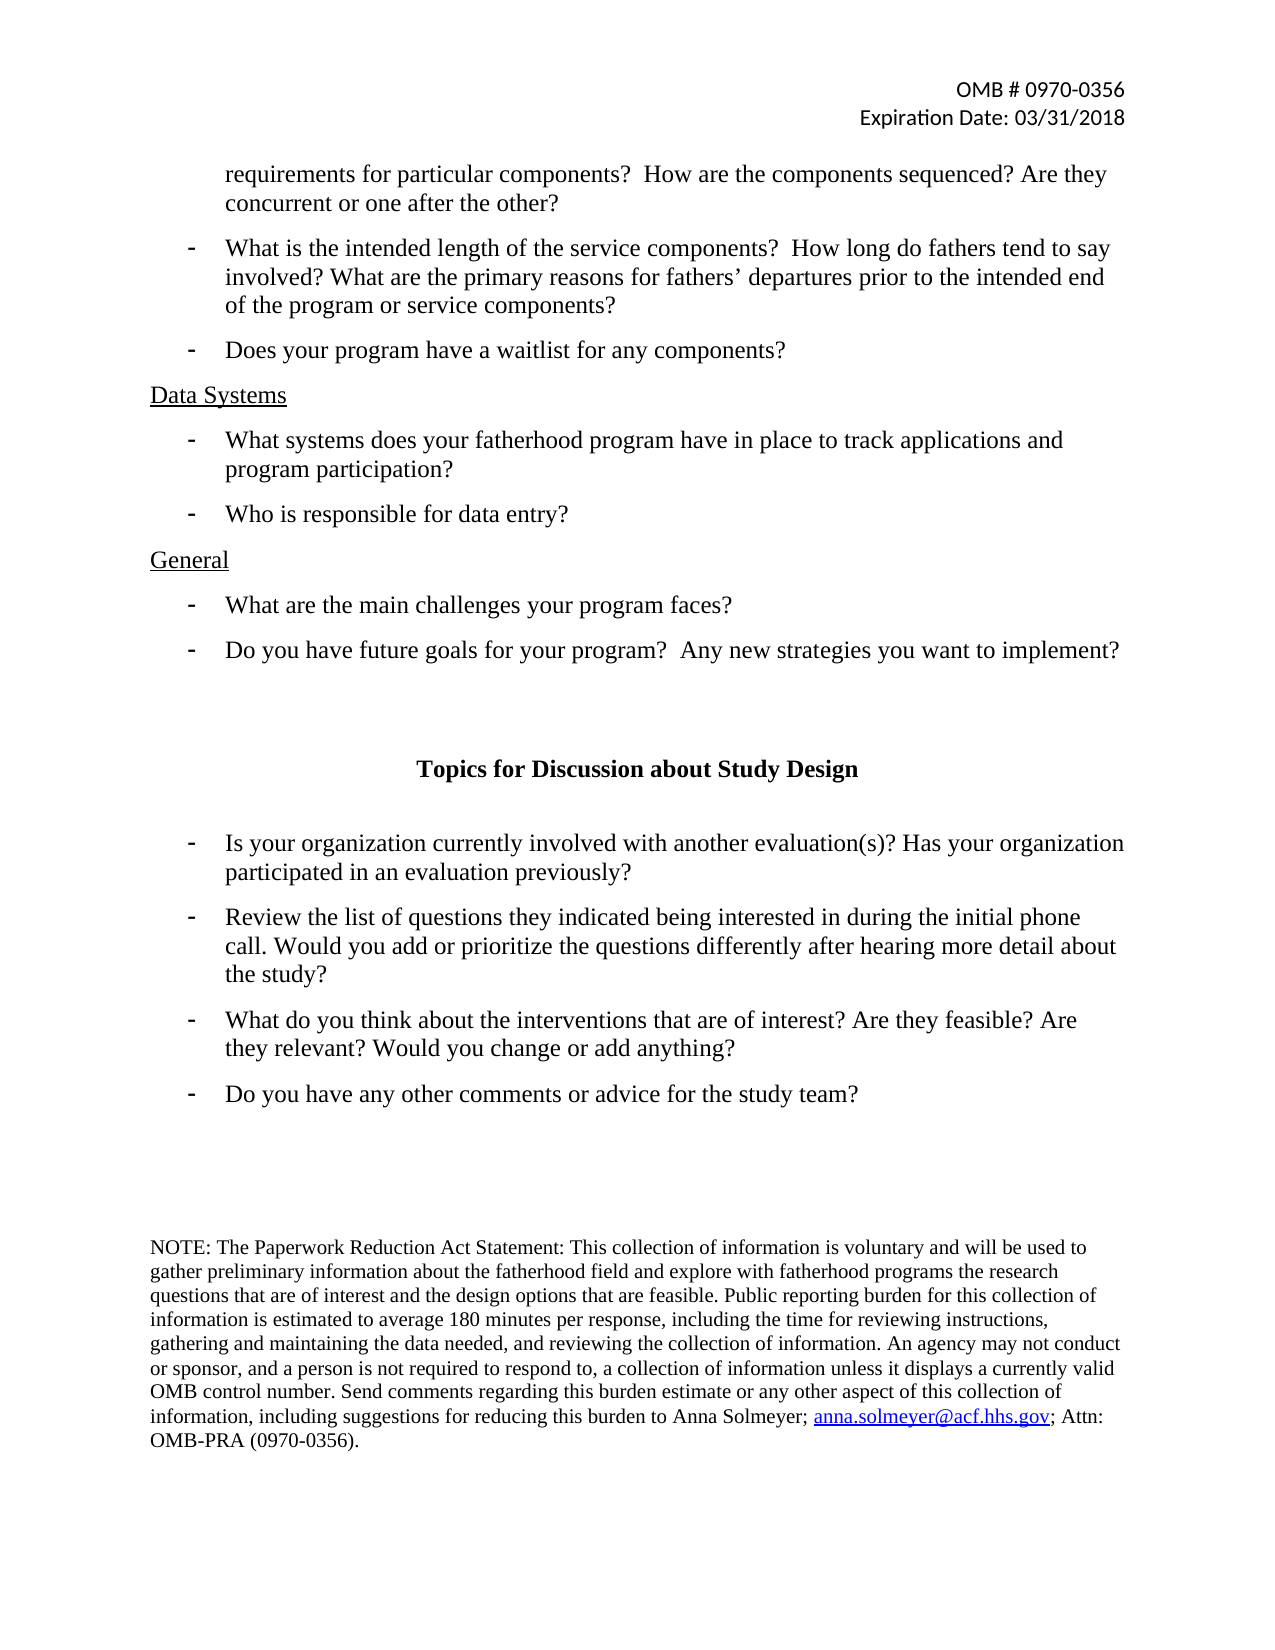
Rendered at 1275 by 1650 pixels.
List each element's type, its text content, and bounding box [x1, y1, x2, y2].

list Who is responsible for data entry? [187, 499, 1125, 528]
list What systems does your fatherhood program have in place to track applications and program participation? [187, 426, 1125, 483]
text NOTE: The Paperwork Reduction Act Statement: This collection of information is voluntary and will be used to gather preliminary information about the fatherhood field and explore with fatherhood programs the research questions that are of interest and the design options that are feasible. Public reporting burden for this collection of information is estimated to average 180 minutes per response, including the time for reviewing instructions, gathering and maintaining the data needed, and reviewing the collection of information. An agency may not conduct or sponsor, and a person is not required to respond to, a collection of information unless it displays a currently valid OMB control number. Send comments regarding this burden estimate or any other aspect of this collection of information, including suggestions for reducing this burden to Anna Solmeyer; anna.solmeyer@acf.hhs.gov; Attn: OMB-PRA (0970-0356). [150, 1235, 1125, 1452]
list Do you have any other comments or advice for the study team? [187, 1079, 1125, 1107]
list Review the list of questions they indicated being interested in during the initial phone call. Would you add or prioritize the questions differently after hearing more detail about the study? [187, 902, 1125, 988]
text Data Systems [150, 380, 1125, 409]
text General [150, 545, 1125, 573]
list Do you have future goals for your program? Any new strategies you want to implement? [187, 635, 1125, 664]
list What do you think about the interventions that are of interest? Are they feasible? Are they relevant? Would you change or add anything? [187, 1005, 1125, 1062]
text Topics for Discussion about Study Design [150, 754, 1125, 783]
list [187, 159, 1125, 217]
list What are the main challenges your program faces? [187, 590, 1125, 619]
list Is your organization currently involved with another evaluation(s)? Has your organization participated in an evaluation previously? [187, 828, 1125, 886]
list Does your program have a waitlist for any components? [187, 335, 1125, 364]
list What is the intended length of the service components? How long do fathers tend to say involved? What are the primary reasons for fathers’ departures prior to the intended end of the program or service components? [187, 233, 1125, 319]
